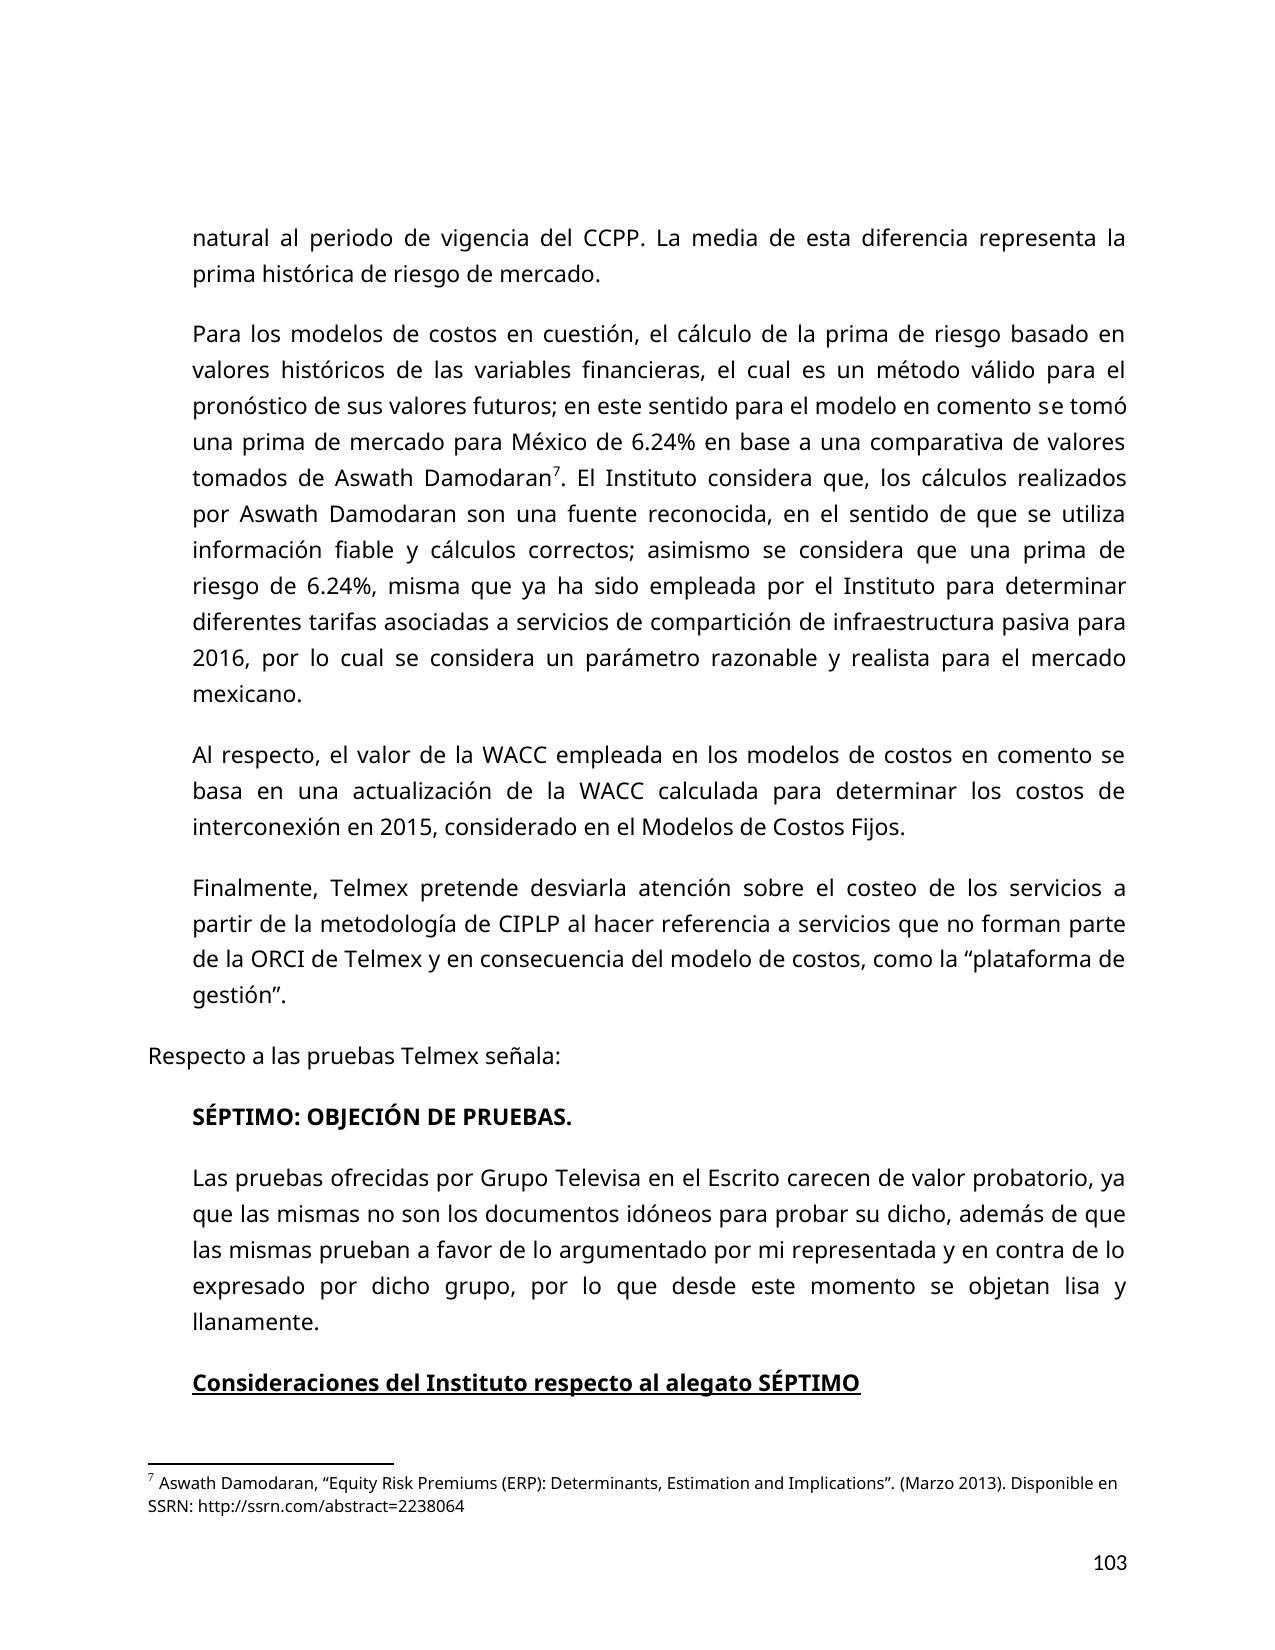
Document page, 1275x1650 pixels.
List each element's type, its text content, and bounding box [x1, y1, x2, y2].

text Las pruebas ofrecidas por Grupo Televisa en el Escrito carecen de valor probatorio, ya que las mismas no son los documentos idóneos para probar su dicho, además de que las mismas prueban a favor de lo argumentado por mi representada y en contra de lo expresado por dicho grupo, por lo que desde este momento se objetan lisa y llanamente. [192, 1162, 1127, 1337]
text Al respecto, el valor de la WACC empleada en los modelos de costos en comento se basa en una actualización de la WACC calculada para determinar los costos de interconexión en 2015, considerado en el Modelos de Costos Fijos. [192, 739, 1127, 842]
text SÉPTIMO: OBJECIÓN DE PRUEBAS. [192, 1101, 1127, 1132]
text Respecto a las pruebas Telmex señala: [148, 1040, 1127, 1072]
text Consideraciones del Instituto respecto al alegato SÉPTIMO [192, 1367, 1127, 1398]
text Finalmente, Telmex pretende desviarla atención sobre el costeo de los servicios a partir de la metodología de CIPLP al hacer referencia a servicios que no forman parte de la ORCI de Telmex y en consecuencia del modelo de costos, como la “plataforma de gestión”. [192, 872, 1127, 1011]
text Para los modelos de costos en cuestión, el cálculo de la prima de riesgo basado en valores históricos de las variables financieras, el cual es un método válido para el pronóstico de sus valores futuros; en este sentido para el modelo en comento se tomó una prima de mercado para México de 6.24% en base a una comparativa de valores tomados de Aswath Damodaran. El Instituto considera que, los cálculos realizados por Aswath Damodaran son una fuente reconocida, en el sentido de que se utiliza información fiable y cálculos correctos; asimismo se considera que una prima de riesgo de 6.24%, misma que ya ha sido empleada por el Instituto para determinar diferentes tarifas asociadas a servicios de compartición de infraestructura pasiva para 2016, por lo cual se considera un parámetro razonable y realista para el mercado mexicano. [192, 318, 1127, 709]
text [192, 222, 1127, 289]
